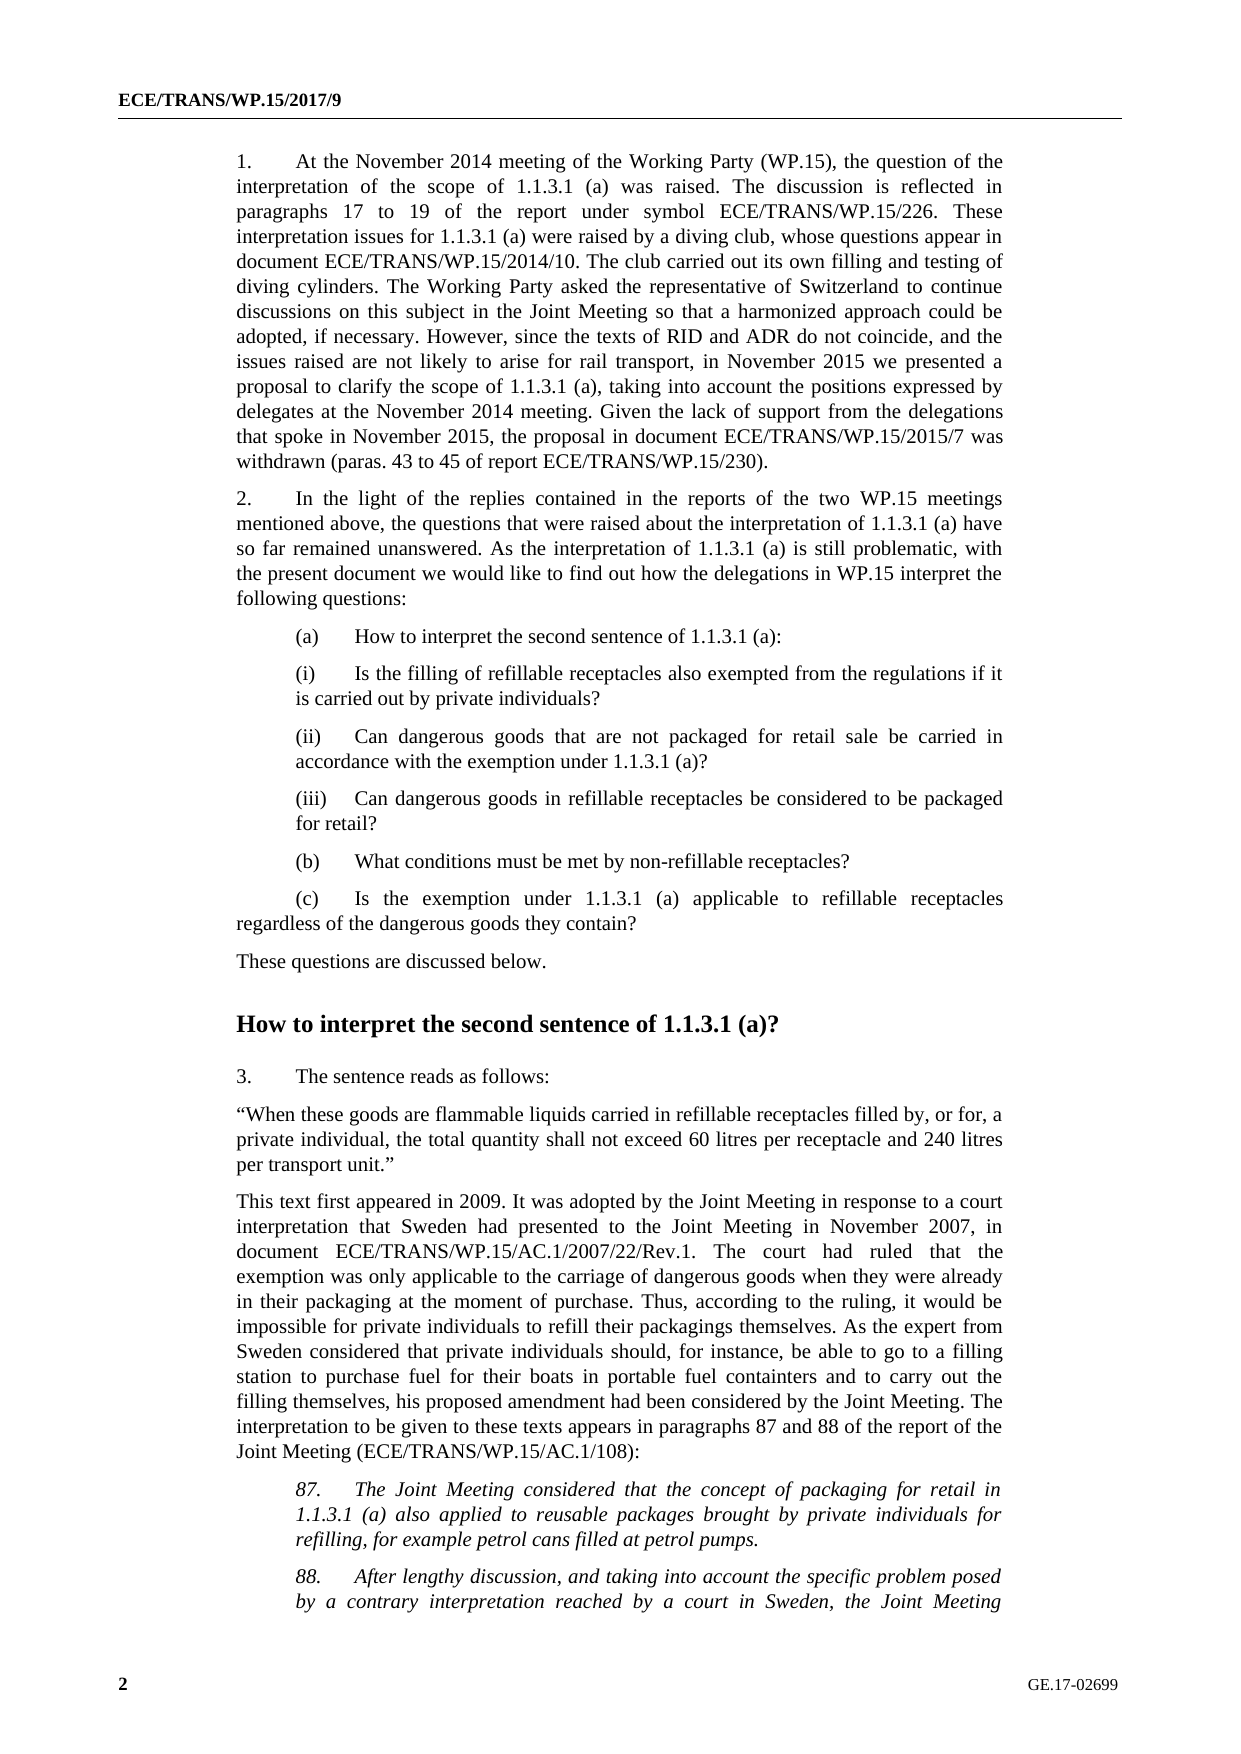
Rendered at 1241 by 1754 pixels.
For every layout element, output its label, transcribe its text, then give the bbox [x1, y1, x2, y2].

text 87. The Joint Meeting considered that the concept of packaging for retail in 1.1.3.1 (a) also applied to reusable packages brought by private individuals for refilling, for example petrol cans filled at petrol pumps. [295, 1476, 1004, 1551]
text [295, 1563, 1004, 1613]
text 2. In the light of the replies contained in the reports of the two WP.15 meetings mentioned above, the questions that were raised about the interpretation of 1.1.3.1 (a) have so far remained unanswered. As the interpretation of 1.1.3.1 (a) is still problematic, with the present document we would like to find out how the delegations in WP.15 interpret the following questions: [236, 485, 1004, 610]
text (b) What conditions must be met by non-refillable receptacles? [236, 848, 1004, 873]
text These questions are discussed below. [236, 948, 1004, 973]
text (ii) Can dangerous goods that are not packaged for retail sale be carried in accordance with the exemption under 1.1.3.1 (a)? [295, 723, 1004, 773]
text This text first appeared in 2009. It was adopted by the Joint Meeting in response to a court interpretation that Sweden had presented to the Joint Meeting in November 2007, in document ECE/TRANS/WP.15/AC.1/2007/22/Rev.1. The court had ruled that the exemption was only applicable to the carriage of dangerous goods when they were already in their packaging at the moment of purchase. Thus, according to the ruling, it would be impossible for private individuals to refill their packagings themselves. As the expert from Sweden considered that private individuals should, for instance, be able to go to a filling station to purchase fuel for their boats in portable fuel containters and to carry out the filling themselves, his proposed amendment had been considered by the Joint Meeting. The interpretation to be given to these texts appears in paragraphs 87 and 88 of the report of the Joint Meeting (ECE/TRANS/WP.15/AC.1/108): [236, 1188, 1004, 1463]
text How to interpret the second sentence of 1.1.3.1 (a)? [118, 1010, 1004, 1038]
text (a) How to interpret the second sentence of 1.1.3.1 (a): [236, 623, 1004, 648]
text 3. The sentence reads as follows: [236, 1063, 1004, 1088]
text 1. At the November 2014 meeting of the Working Party (WP.15), the question of the interpretation of the scope of 1.1.3.1 (a) was raised. The discussion is reflected in paragraphs 17 to 19 of the report under symbol ECE/TRANS/WP.15/226. These interpretation issues for 1.1.3.1 (a) were raised by a diving club, whose questions appear in document ECE/TRANS/WP.15/2014/10. The club carried out its own filling and testing of diving cylinders. The Working Party asked the representative of Switzerland to continue discussions on this subject in the Joint Meeting so that a harmonized approach could be adopted, if necessary. However, since the texts of RID and ADR do not coincide, and the issues raised are not likely to arise for rail transport, in November 2015 we presented a proposal to clarify the scope of 1.1.3.1 (a), taking into account the positions expressed by delegates at the November 2014 meeting. Given the lack of support from the delegations that spoke in November 2015, the proposal in document ECE/TRANS/WP.15/2015/7 was withdrawn (paras. 43 to 45 of report ECE/TRANS/WP.15/230). [236, 148, 1004, 473]
text (c) Is the exemption under 1.1.3.1 (a) applicable to refillable receptacles regardless of the dangerous goods they contain? [236, 885, 1004, 935]
text (iii) Can dangerous goods in refillable receptacles be considered to be packaged for retail? [295, 785, 1004, 835]
text (i) Is the filling of refillable receptacles also exempted from the regulations if it is carried out by private individuals? [295, 660, 1004, 710]
text “When these goods are flammable liquids carried in refillable receptacles filled by, or for, a private individual, the total quantity shall not exceed 60 litres per receptacle and 240 litres per transport unit.” [236, 1101, 1004, 1176]
